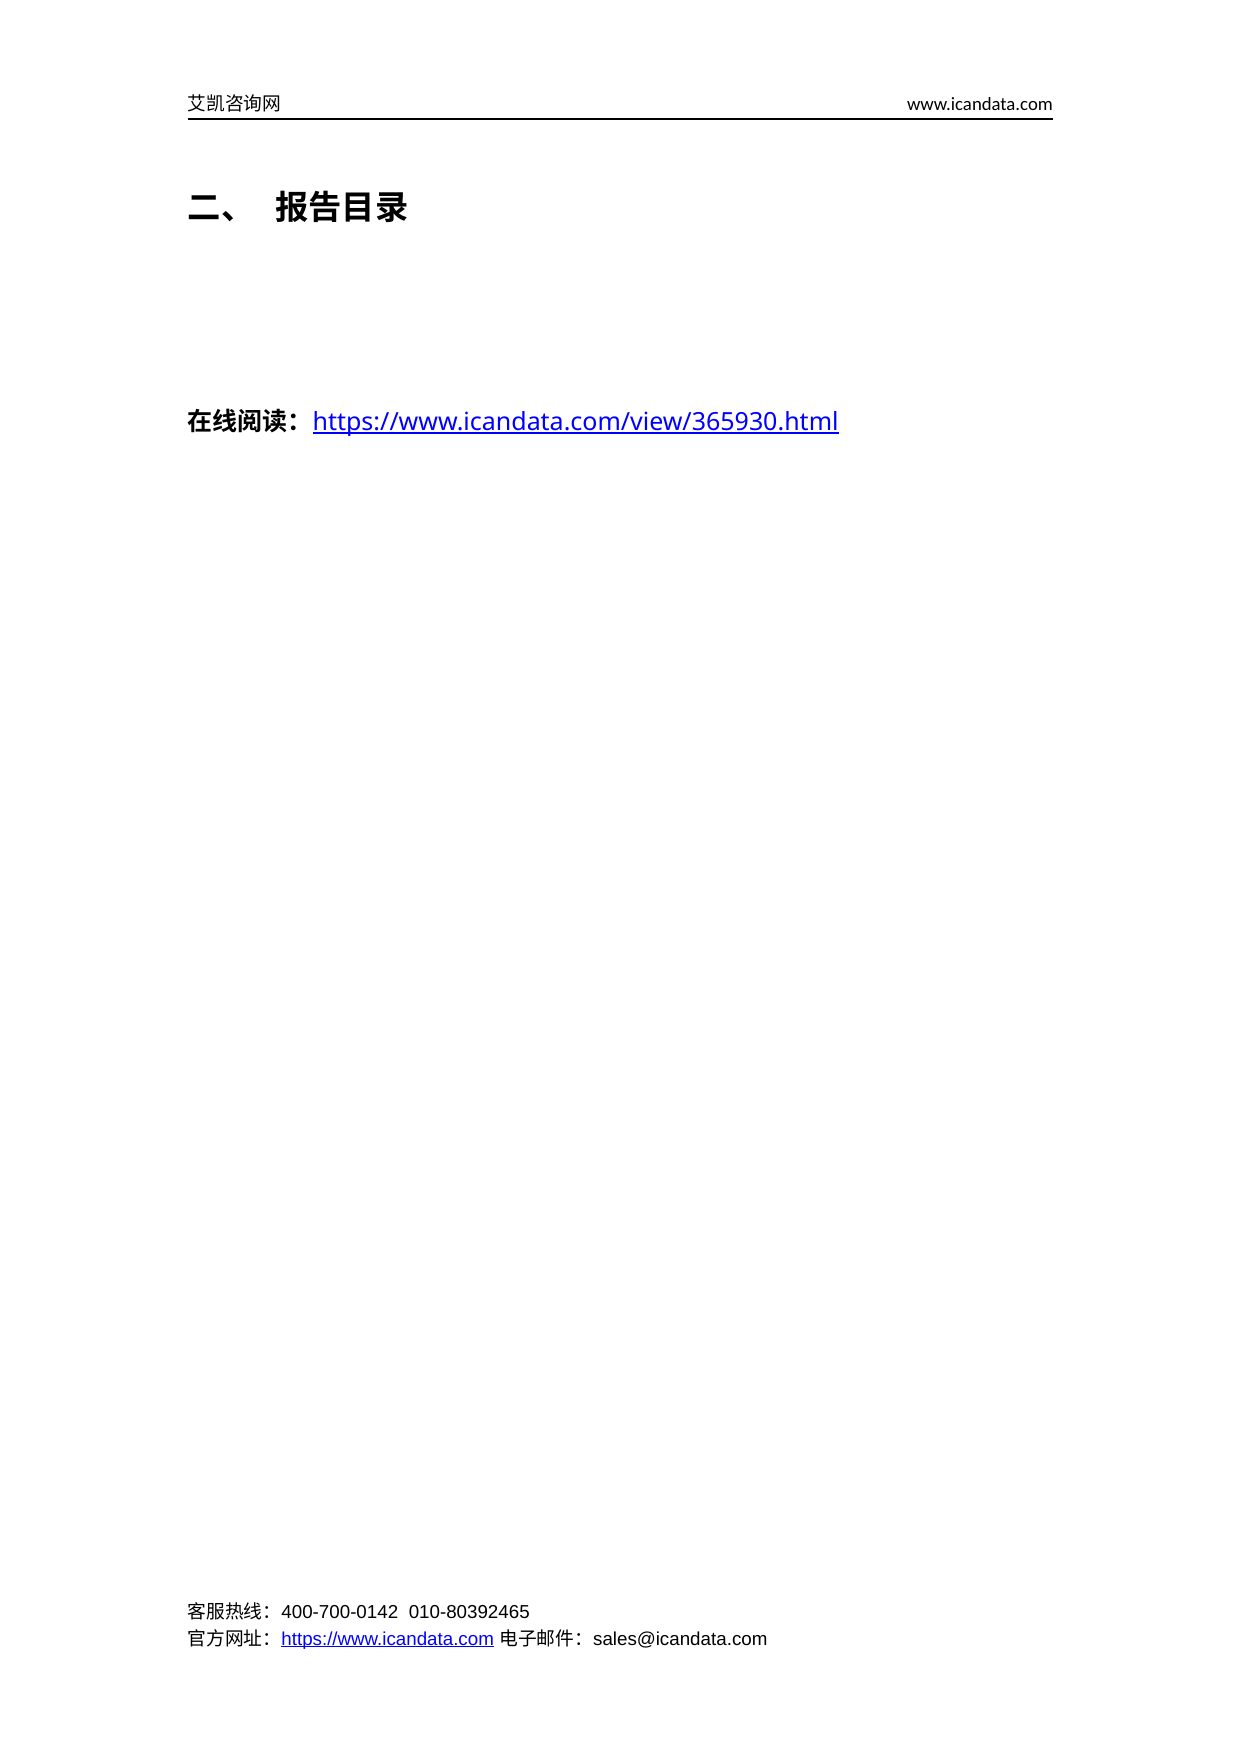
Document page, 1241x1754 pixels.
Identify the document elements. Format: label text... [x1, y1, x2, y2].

subtitle 报告目录 [187, 172, 1053, 237]
text 在线阅读：https://www.icandata.com/view/365930.html [187, 387, 1053, 452]
